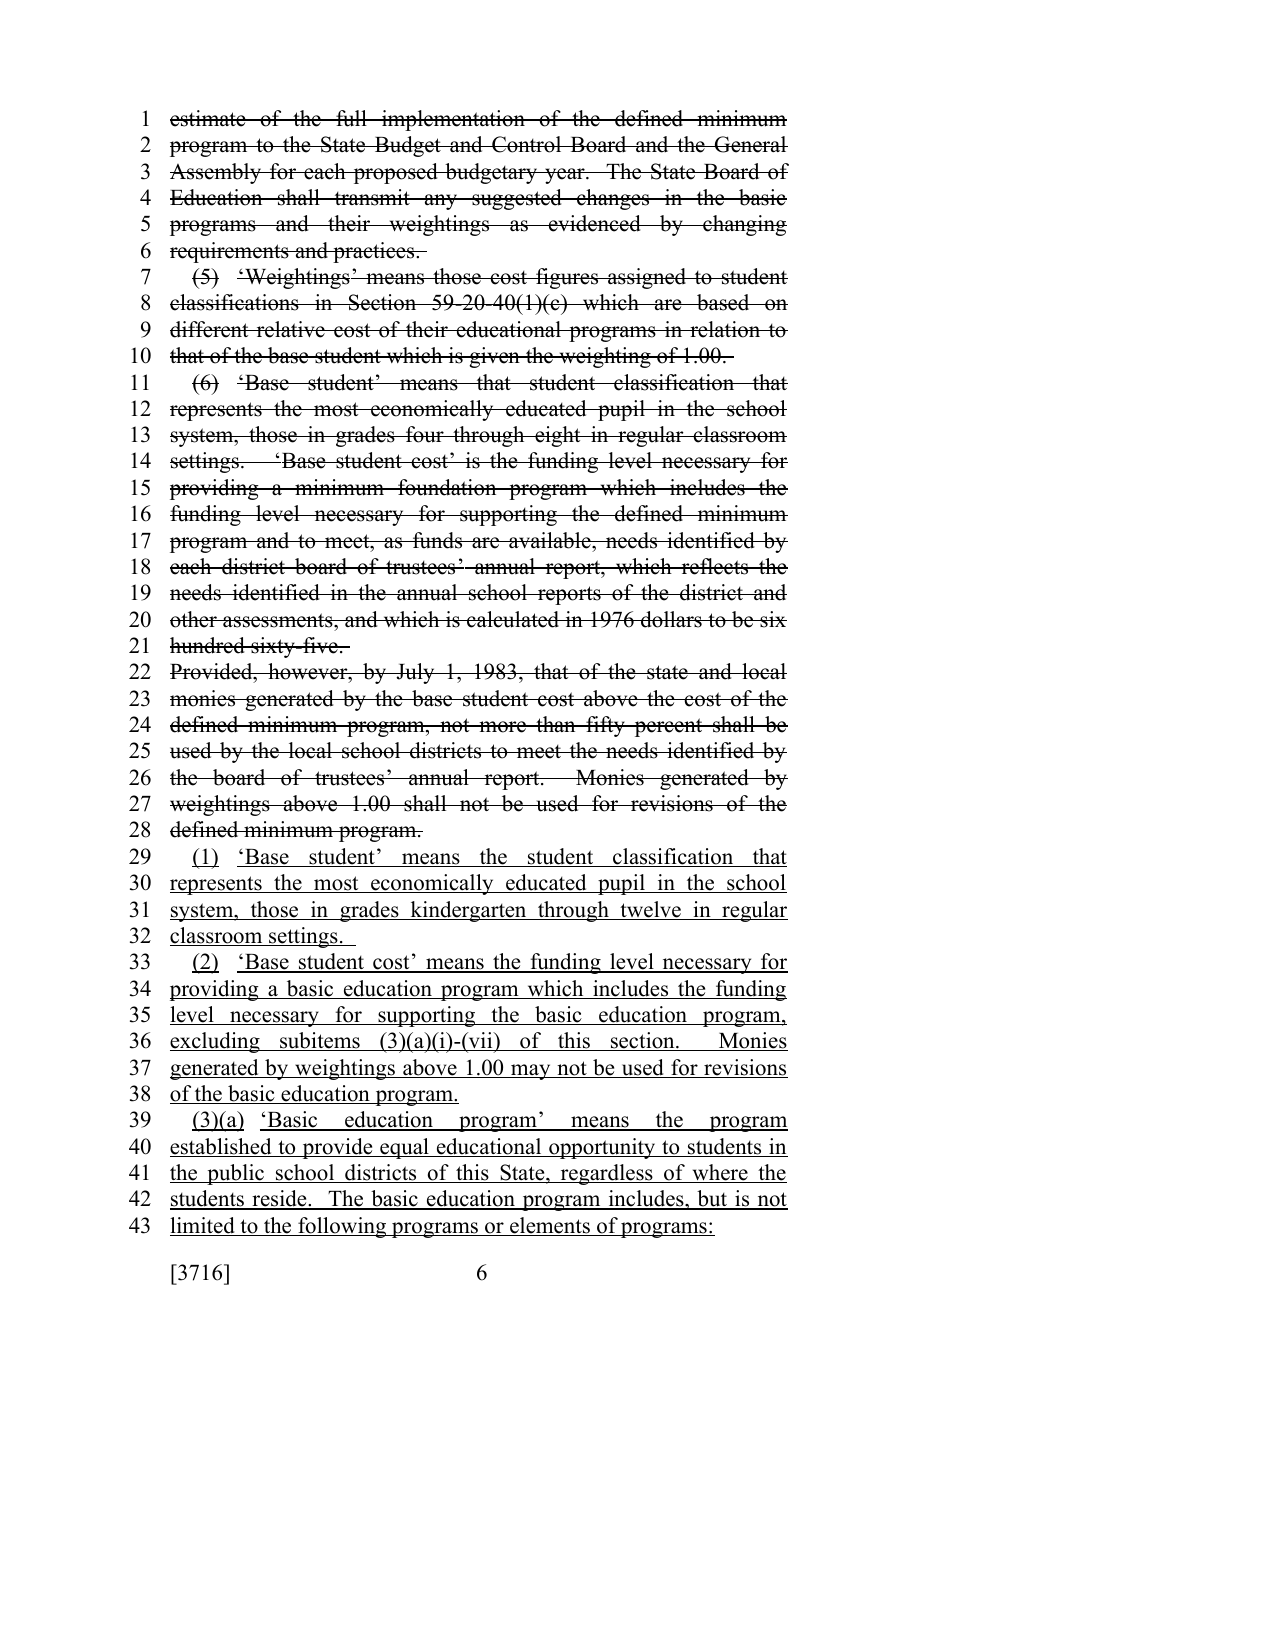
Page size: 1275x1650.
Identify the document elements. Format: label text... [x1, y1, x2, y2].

text (1) ‘Base student’ means the student classification that represents the most economically educated pupil in the school system, those in grades kindergarten through twelve in regular classroom settings. [169, 893, 787, 919]
text (5) ‘Weightings’ means those cost figures assigned to student classifications in Section 59-20-40(1)(c) which are based on different relative cost of their educational programs in relation to that of the base student which is given the weighting of 1.00. [169, 263, 787, 304]
text (5) ‘Weightings’ means those cost figures assigned to student classifications in Section 59-20-40(1)(c) which are based on different relative cost of their educational programs in relation to that of the base student which is given the weighting of 1.00. [169, 331, 787, 368]
text (1) ‘Base student’ means the student classification that represents the most economically educated pupil in the school system, those in grades kindergarten through twelve in regular classroom settings. [169, 920, 787, 948]
text (3)(a) ‘Basic education program’ means the program established to provide equal educational opportunity to students in the public school districts of this State, regardless of where the students reside. The basic education program includes, but is not limited to the following programs or elements of programs: [169, 1106, 787, 1156]
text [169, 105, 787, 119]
text (2) ‘Base student cost’ means the funding level necessary for providing a basic education program which includes the funding level necessary for supporting the basic education program, excluding subitems (3)(a)(i)-(vii) of this section. Monies generated by weightings above 1.00 may not be used for revisions of the basic education program. [169, 948, 787, 998]
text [169, 120, 787, 146]
text (1) ‘Base student’ means the student classification that represents the most economically educated pupil in the school system, those in grades kindergarten through twelve in regular classroom settings. [169, 843, 787, 892]
text (5) ‘Weightings’ means those cost figures assigned to student classifications in Section 59-20-40(1)(c) which are based on different relative cost of their educational programs in relation to that of the base student which is given the weighting of 1.00. [169, 305, 787, 330]
